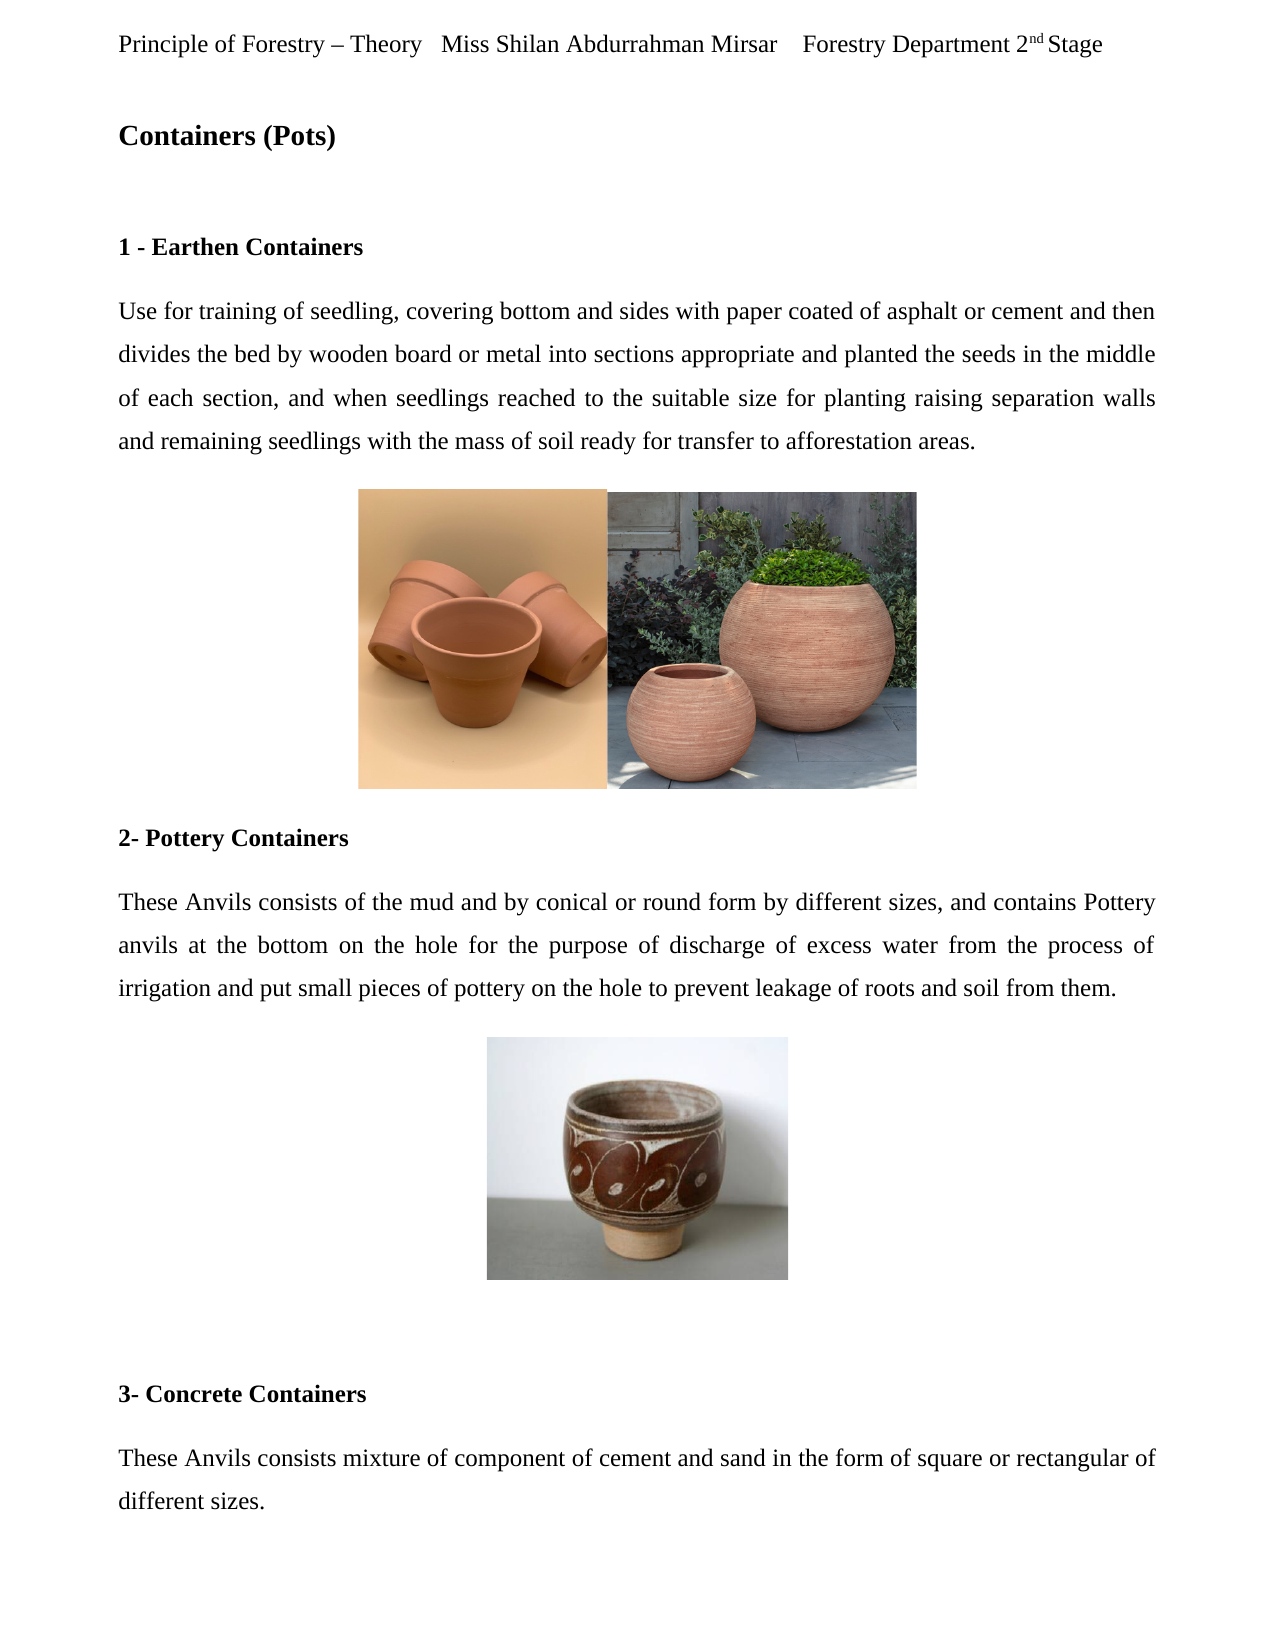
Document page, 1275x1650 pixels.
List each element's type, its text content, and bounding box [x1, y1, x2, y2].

picture [358, 489, 917, 789]
picture [486, 1037, 789, 1280]
text 2- Pottery Containers [118, 823, 1157, 852]
text 1 - Earthen Containers [118, 232, 1157, 261]
text Containers (Pots) [118, 118, 1157, 152]
text Use for training of seedling, covering bottom and sides with paper coated of asphalt or cement and then divides the bed by wooden board or metal into sections appropriate and planted the seeds in the middle of each section, and when seedlings reached to the suitable size for planting raising separation walls and remaining seedlings with the mass of soil ready for transfer to afforestation areas. [118, 296, 1157, 454]
text 3- Concrete Containers [118, 1379, 1157, 1407]
text These Anvils consists of the mud and by conical or round form by different sizes, and contains Pottery anvils at the bottom on the hole for the purpose of discharge of excess water from the process of irrigation and put small pieces of pottery on the hole to prevent leakage of roots and soil from them. [118, 887, 1157, 1002]
text These Anvils consists mixture of component of cement and sand in the form of square or rectangular of different sizes. [118, 1443, 1157, 1514]
